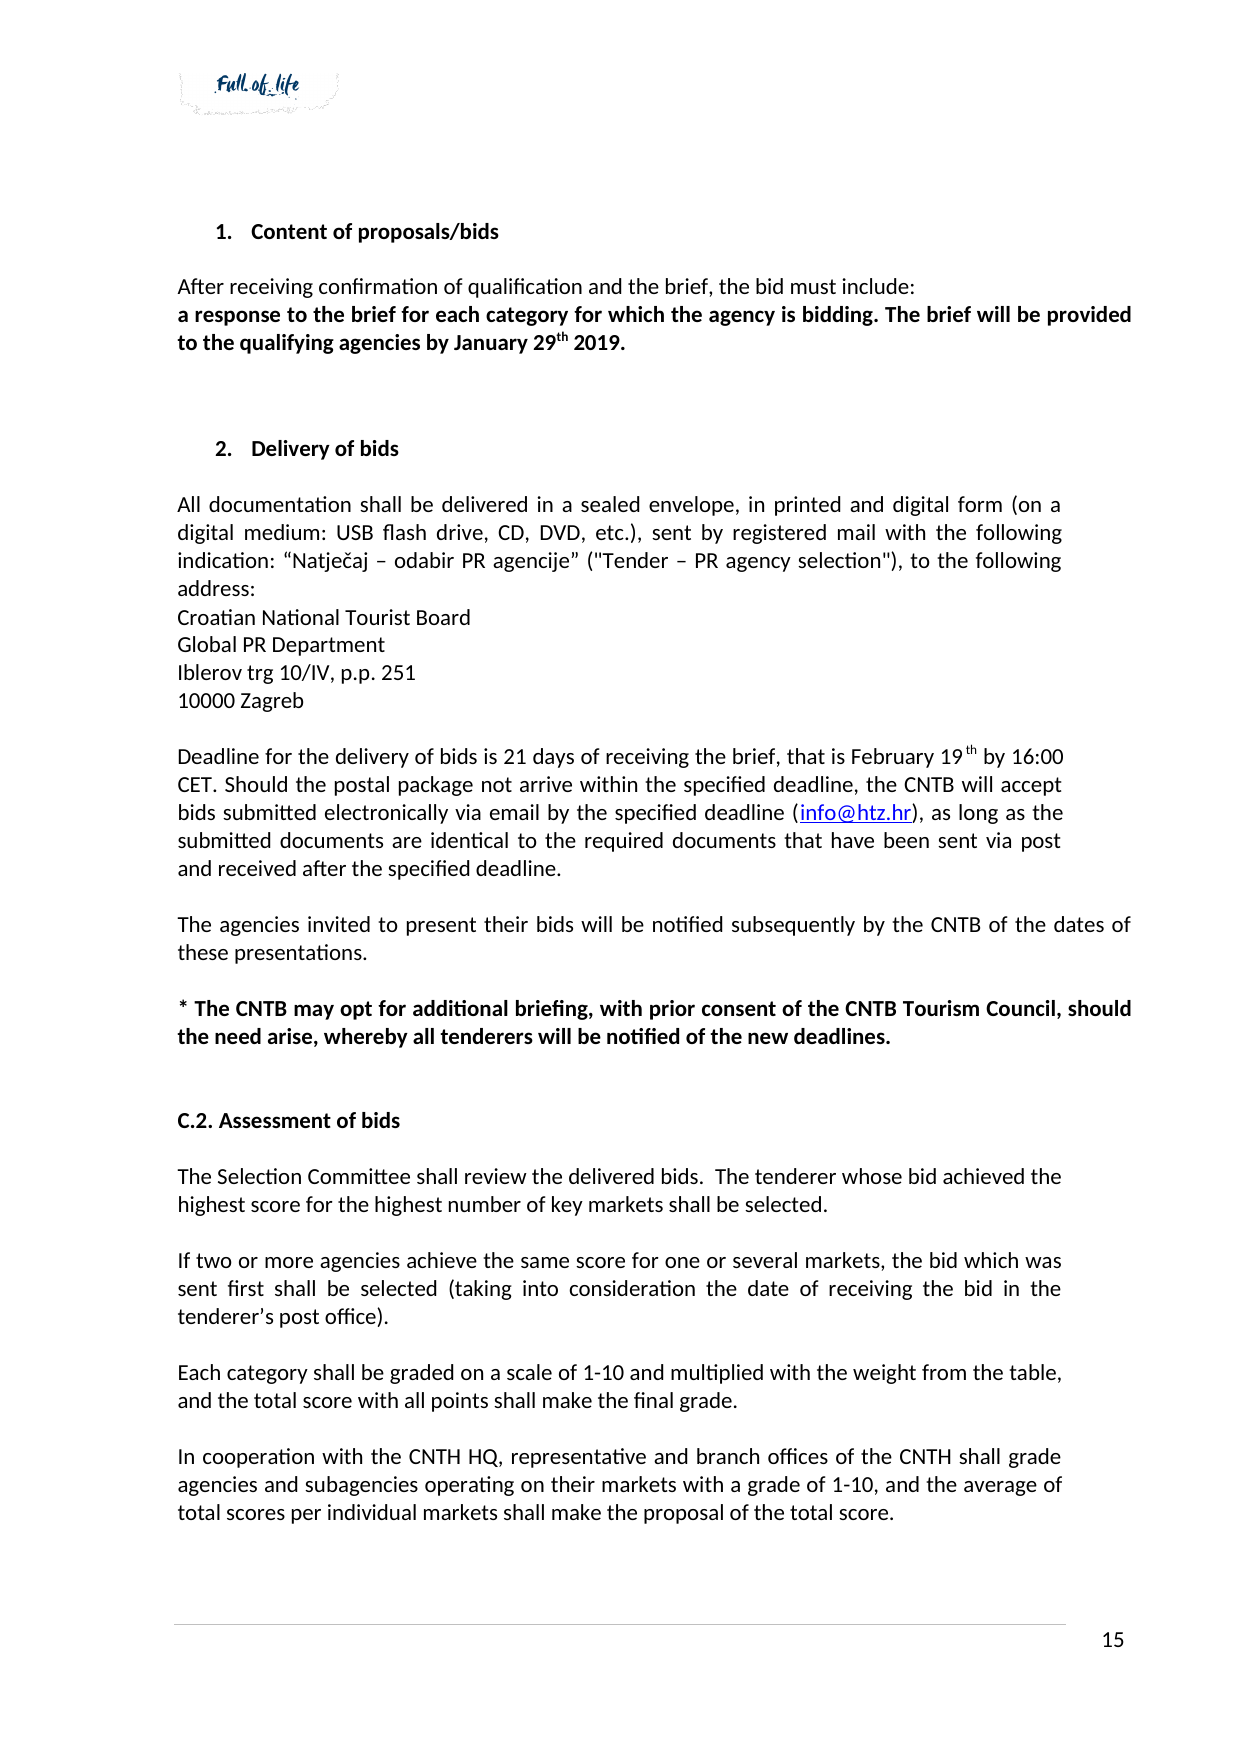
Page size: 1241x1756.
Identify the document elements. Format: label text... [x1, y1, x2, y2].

subtitle * The CNTB may opt for additional briefing, with prior consent of the CNTB Tourism Council, should the need arise, whereby all tenderers will be notified of the new deadlines. [177, 994, 1134, 1050]
text In cooperation with the CNTH HQ, representative and branch offices of the CNTH shall grade agencies and subagencies operating on their markets with a grade of 1-10, and the average of total scores per individual markets shall make the proposal of the total score. [177, 1442, 1064, 1526]
subtitle Content of proposals/bids [215, 217, 1063, 245]
text If two or more agencies achieve the same score for one or several markets, the bid which was sent first shall be selected (taking into consideration the date of receiving the bid in the tenderer’s post office). [177, 1246, 1064, 1330]
list Assessment of bids [177, 1106, 1134, 1134]
text All documentation shall be delivered in a sealed envelope, in printed and digital form (on a digital medium: USB flash drive, CD, DVD, etc.), sent by registered mail with the following indication: “Natječaj – odabir PR agencije” ("Tender – PR agency selection"), to the following address: [177, 491, 1064, 603]
text Global PR Department [177, 631, 557, 659]
text Croatian National Tourist Board [177, 603, 557, 631]
list Delivery of bids [215, 434, 1063, 462]
text Iblerov trg 10/IV, p.p. 251 10000 Zagreb [177, 659, 417, 714]
text The Selection Committee shall review the delivered bids. The tenderer whose bid achieved the highest score for the highest number of key markets shall be selected. [177, 1162, 1064, 1218]
text After receiving confirmation of qualification and the brief, the bid must include: [177, 272, 1134, 301]
picture [162, 73, 355, 122]
text The agencies invited to present their bids will be notified subsequently by the CNTB of the dates of these presentations. [177, 910, 1134, 966]
text Each category shall be graded on a scale of 1-10 and multiplied with the weight from the table, and the total score with all points shall make the final grade. [177, 1358, 1064, 1414]
text Deadline for the delivery of bids is 21 days of receiving the brief, that is February 19th by 16:00 CET. Should the postal package not arrive within the specified deadline, the CNTB will accept bids submitted electronically via email by the specified deadline (info@htz.hr), as long as the submitted documents are identical to the required documents that have been sent via post and received after the specified deadline. [177, 742, 1064, 882]
subtitle a response to the brief for each category for which the agency is bidding. The brief will be provided to the qualifying agencies by January 29th 2019. [177, 301, 1134, 357]
